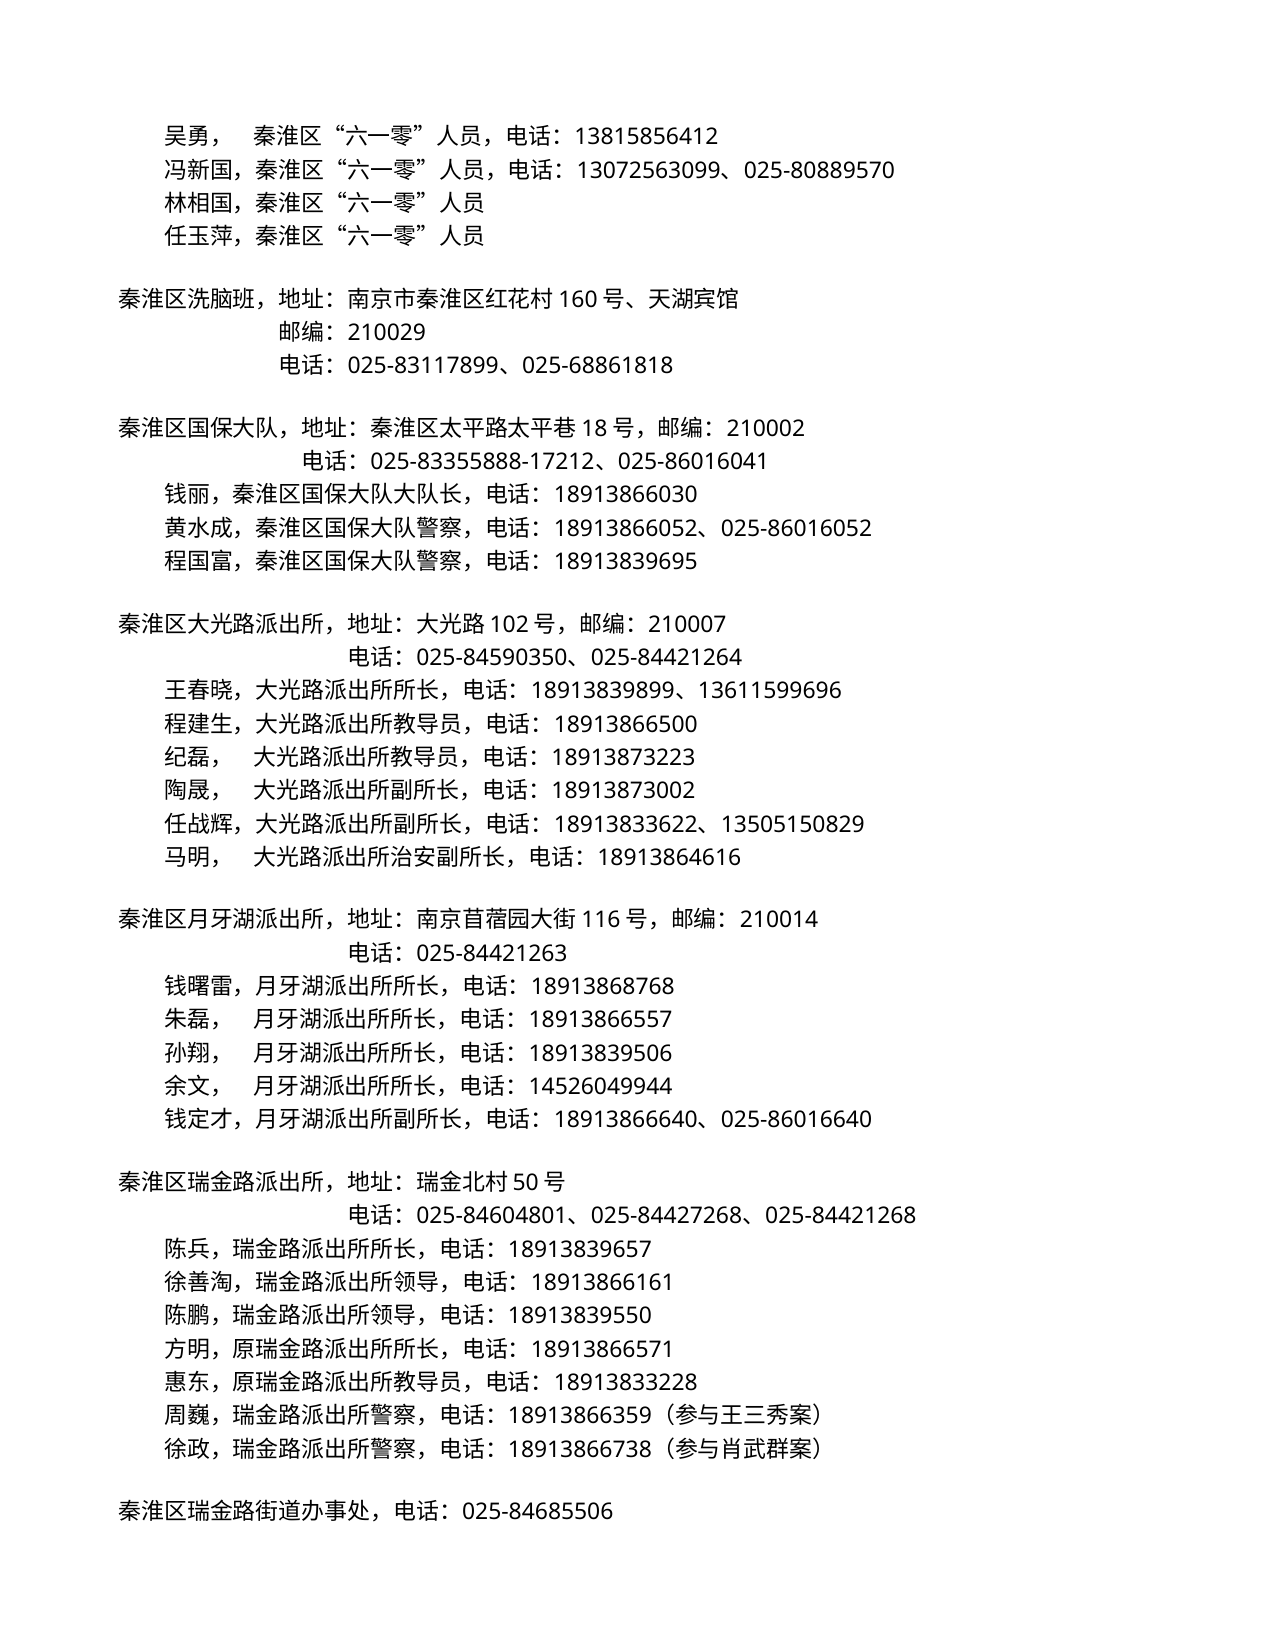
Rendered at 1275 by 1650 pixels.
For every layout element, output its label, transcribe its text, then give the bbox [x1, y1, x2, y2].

text 任玉萍，秦淮区“六一零”人员 [118, 218, 1157, 251]
text 冯新国，秦淮区“六一零”人员，电话：13072563099、025-80889570 [118, 151, 1157, 185]
text 吴勇， 秦淮区“六一零”人员，电话：13815856412 [118, 118, 1157, 151]
text 电话：025-84590350、025-84421264 [118, 639, 1157, 672]
text 电话：025-84421263 [118, 934, 1157, 968]
text 秦淮区国保大队，地址：秦淮区太平路太平巷18号，邮编：210002 [118, 409, 1157, 443]
text 林相国，秦淮区“六一零”人员 [118, 185, 1157, 218]
text 秦淮区大光路派出所，地址：大光路102号，邮编：210007 [118, 605, 1157, 639]
text 朱磊， 月牙湖派出所所长，电话：18913866557 [118, 1001, 1157, 1034]
text 任战辉，大光路派出所副所长，电话：18913833622、13505150829 [118, 805, 1157, 839]
text 秦淮区瑞金路派出所，地址：瑞金北村50号 [118, 1164, 1157, 1197]
text 周巍，瑞金路派出所警察，电话：18913866359（参与王三秀案） [118, 1397, 1157, 1430]
text 王春晓，大光路派出所所长，电话：18913839899、13611599696 [118, 672, 1157, 705]
text 马明， 大光路派出所治安副所长，电话：18913864616 [118, 839, 1157, 872]
text 黄水成，秦淮区国保大队警察，电话：18913866052、025-86016052 [118, 509, 1157, 543]
text 钱定才，月牙湖派出所副所长，电话：18913866640、025-86016640 [118, 1101, 1157, 1134]
text 电话：025-83117899、025-68861818 [118, 347, 1157, 380]
text 邮编：210029 [118, 314, 1157, 347]
text 陈鹏，瑞金路派出所领导，电话：18913839550 [118, 1297, 1157, 1330]
text 余文， 月牙湖派出所所长，电话：14526049944 [118, 1068, 1157, 1101]
text 秦淮区洗脑班，地址：南京市秦淮区红花村160号、天湖宾馆 [118, 280, 1157, 314]
text 陈兵，瑞金路派出所所长，电话：18913839657 [118, 1230, 1157, 1264]
text 徐善淘，瑞金路派出所领导，电话：18913866161 [118, 1264, 1157, 1297]
text 纪磊， 大光路派出所教导员，电话：18913873223 [118, 739, 1157, 772]
text 徐政，瑞金路派出所警察，电话：18913866738（参与肖武群案） [118, 1430, 1157, 1464]
text 程建生，大光路派出所教导员，电话：18913866500 [118, 705, 1157, 739]
text 秦淮区瑞金路街道办事处，电话：025-84685506 [118, 1493, 1157, 1526]
text 电话：025-83355888-17212、025-86016041 [118, 443, 1157, 476]
text 惠东，原瑞金路派出所教导员，电话：18913833228 [118, 1364, 1157, 1397]
text 钱曙雷，月牙湖派出所所长，电话：18913868768 [118, 968, 1157, 1001]
text 孙翔， 月牙湖派出所所长，电话：18913839506 [118, 1034, 1157, 1068]
text 陶晟， 大光路派出所副所长，电话：18913873002 [118, 772, 1157, 805]
text 方明，原瑞金路派出所所长，电话：18913866571 [118, 1330, 1157, 1364]
text 程国富，秦淮区国保大队警察，电话：18913839695 [118, 543, 1157, 576]
text 电话：025-84604801、025-84427268、025-84421268 [118, 1197, 1157, 1230]
text 秦淮区月牙湖派出所，地址：南京苜蓿园大街116号，邮编：210014 [118, 901, 1157, 934]
text 钱丽，秦淮区国保大队大队长，电话：18913866030 [118, 476, 1157, 509]
